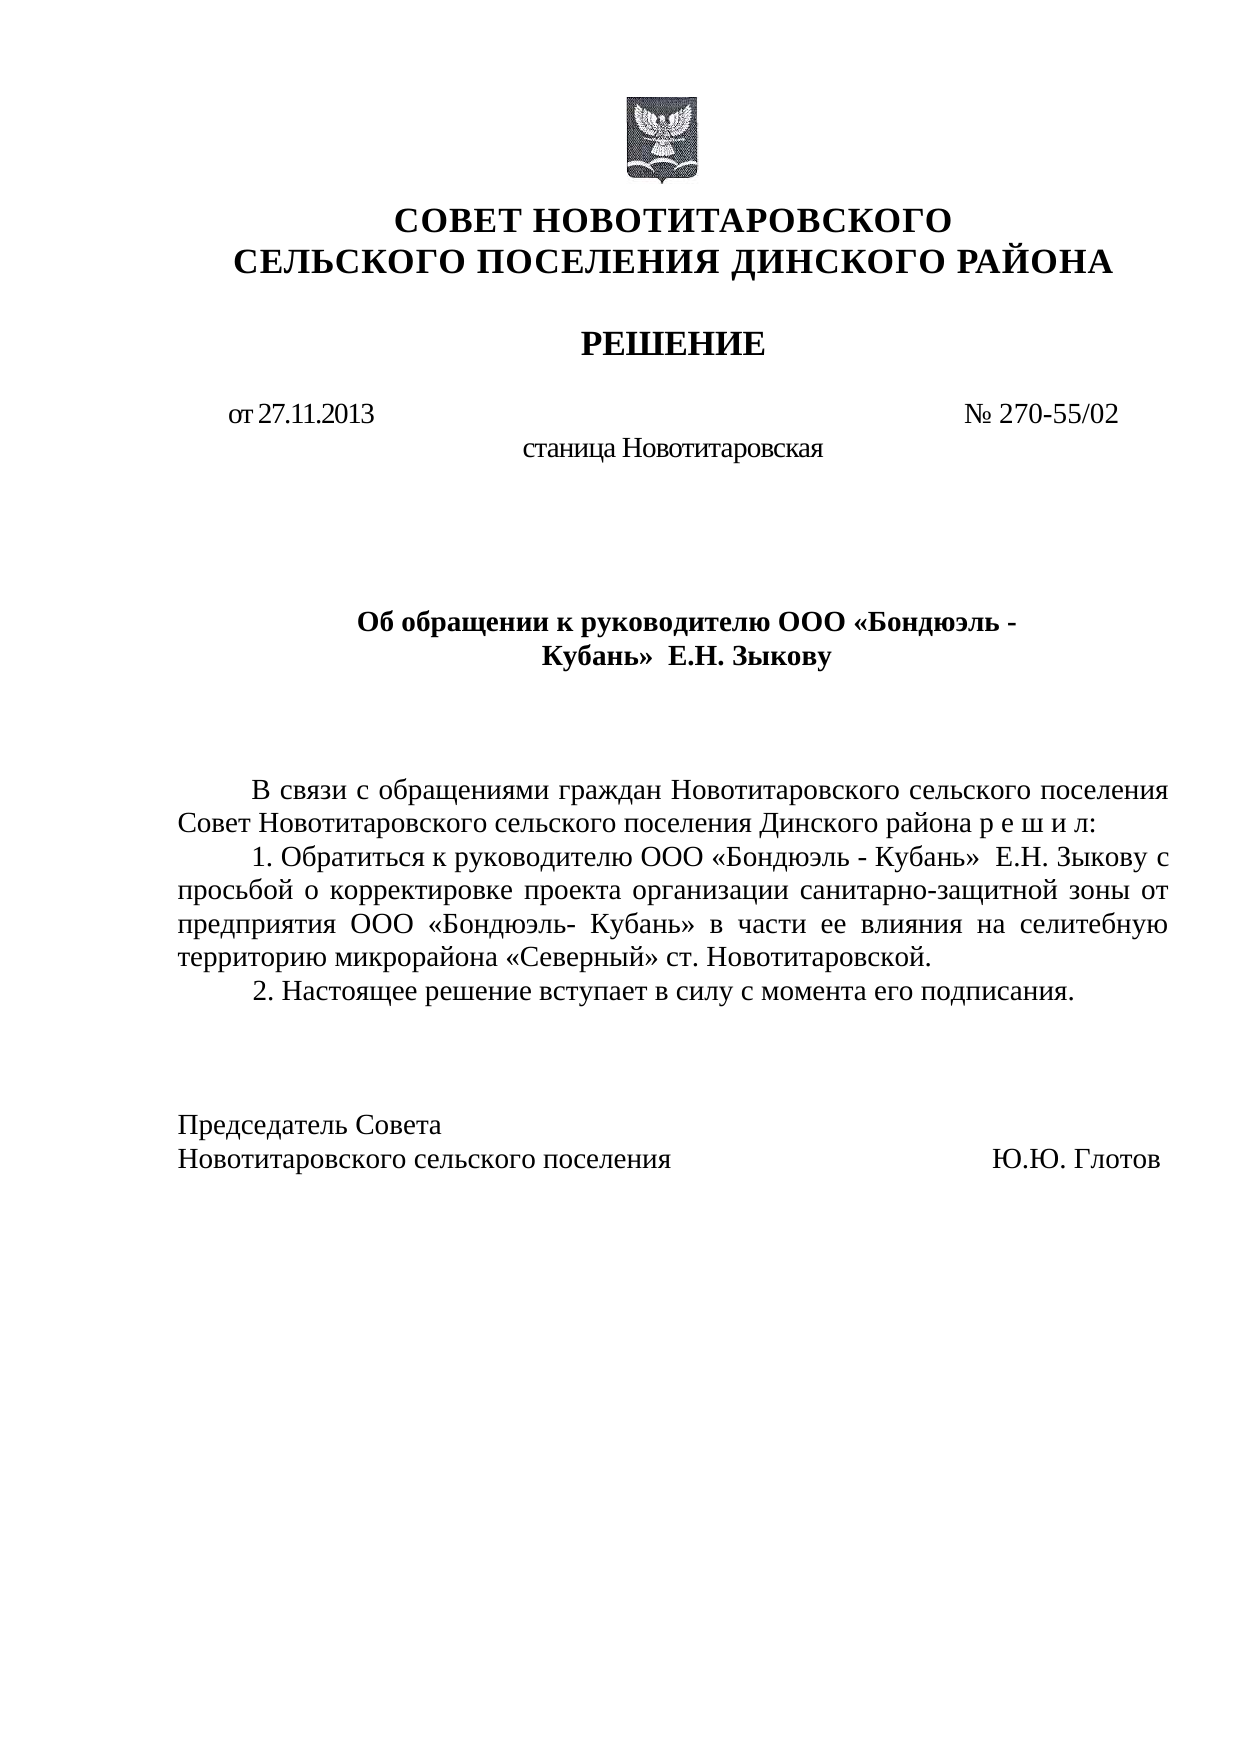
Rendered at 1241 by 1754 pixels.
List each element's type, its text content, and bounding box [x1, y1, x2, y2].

text СЕЛЬСКОГО ПОСЕЛЕНИЯ ДИНСКОГО РАЙОНА [177, 241, 1169, 281]
text станица Новотитаровская [177, 430, 1169, 464]
text В связи с обращениями граждан Новотитаровского сельского поселения Совет Новотитаровского сельского поселения Динского района р е ш и л: [177, 772, 1169, 839]
text СОВЕТ НОВОТИТАРОВСКОГО [177, 200, 1169, 241]
text Председатель Совета [177, 1107, 1169, 1141]
text от 27.11.2013 № 270-55/02 [177, 397, 1169, 430]
table_header Об обращении к руководителю ООО «Бондюэль - Кубань» Е.Н. Зыкову [325, 604, 1048, 671]
text РЕШЕНИЕ [177, 322, 1169, 363]
text Новотитаровского сельского поселения Ю.Ю. Глотов [177, 1141, 1169, 1174]
picture [626, 97, 699, 184]
text 1. Обратиться к руководителю ООО «Бондюэль - Кубань» Е.Н. Зыкову с просьбой о корректировке проекта организации санитарно-защитной зоны от предприятия ООО «Бондюэль- Кубань» в части ее влияния на селитебную территорию микрорайона «Северный» ст. Новотитаровской. [177, 839, 1169, 973]
text 2. Настоящее решение вступает в силу с момента его подписания. [177, 973, 1166, 1007]
